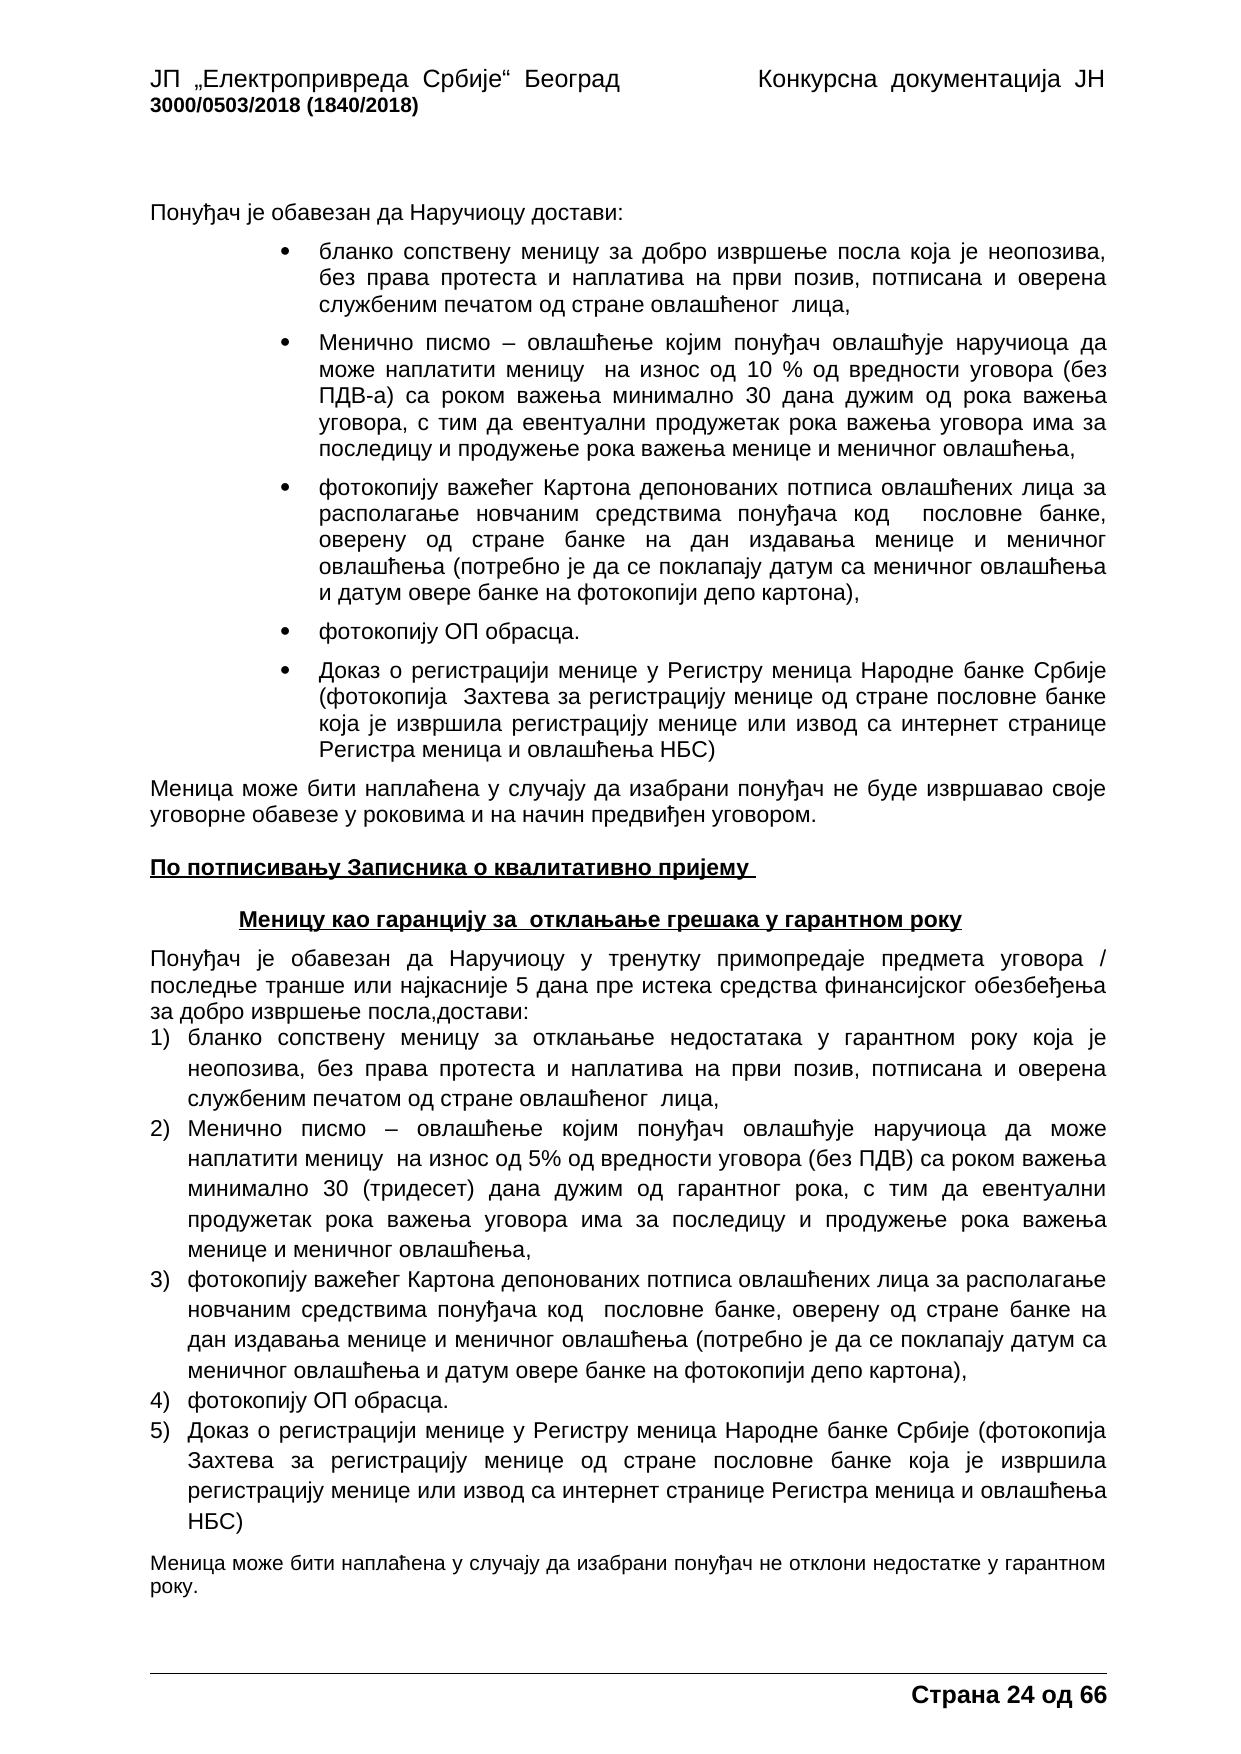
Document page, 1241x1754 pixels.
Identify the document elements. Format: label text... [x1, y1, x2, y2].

list Менично писмо – овлашћење којим понуђач овлашћује наручиоца да може наплатити меницу на износ од 5% од вредности уговора (без ПДВ) са роком важења минимално 30 (тридесет) дана дужим од гарантног рока, с тим да евентуални продужетак рока важења уговора има за последицу и продужење рока важења менице и меничног овлашћења, [150, 1115, 1107, 1262]
text Меница може бити наплаћена у случају да изабрани понуђач не отклони недостатке у гарантном року. [150, 1550, 1107, 1598]
list фотокопију ОП обрасца. [281, 618, 1107, 644]
list Доказ о регистрацији менице у Регистру меница Народне банке Србије (фотокопија Захтева за регистрацију менице од стране пословне банке која је извршила регистрацију менице или извод са интернет странице Регистра меница и овлашћења НБС) [281, 657, 1107, 762]
text Понуђач је обавезан да Наручиоцу у тренутку примопредаје предмета уговора / последње транше или најкасније 5 дана пре истека средства финансијског обезбеђења за добро извршење посла,достави: [150, 945, 1107, 1024]
text Понуђач је обавезан да Наручиоцу достави: [150, 199, 1107, 225]
list бланко сопствену меницу за добро извршење посла која је неопозива, без права протеста и наплатива на први позив, потписана и оверена службеним печатом од стране овлашћеног лица, [281, 238, 1107, 317]
text По потписивању Записника о квалитативно пријему [150, 854, 1107, 880]
list бланко сопствену меницу за отклањање недостатака у гарантном року која је неопозива, без права протеста и наплатива на први позив, потписана и оверена службеним печатом од стране овлашћеног лица, [150, 1024, 1107, 1111]
list Менично писмо – овлашћење којим понуђач овлашћује наручиоца да може наплатити меницу на износ од 10 % од вредности уговора (без ПДВ-а) са роком важења минимално 30 дана дужим од рока важења уговора, с тим да евентуални продужетак рока важења уговора има за последицу и продужење рока важења менице и меничног овлашћења, [281, 329, 1107, 461]
list фотокопију важећег Картона депонованих потписа овлашћених лица за располагање новчаним средствима понуђача код пословне банке, оверену од стране банке на дан издавања менице и меничног овлашћења (потребно је да се поклапају датум са меничног овлашћења и датум овере банке на фотокопији депо картона), [150, 1266, 1107, 1383]
list фотокопију важећег Картона депонованих потписа овлашћених лица за располагање новчаним средствима понуђача код пословне банке, оверену од стране банке на дан издавања менице и меничног овлашћења (потребно је да се поклапају датум са меничног овлашћења и датум овере банке на фотокопији депо картона), [281, 474, 1107, 605]
text Меницу као гаранцију за отклањање грешака у гарантном року [239, 906, 1107, 933]
list Доказ о регистрацији менице у Регистру меница Народне банке Србије (фотокопија Захтева за регистрацију менице од стране пословне банке која је извршила регистрацију менице или извод са интернет странице Регистра меница и овлашћења НБС) [150, 1417, 1107, 1534]
text Меница може бити наплаћена у случају да изабрани понуђач не буде извршавао своје уговорне обавезе у роковима и на начин предвиђен уговором. [150, 775, 1107, 827]
list фотокопију ОП обрасца. [150, 1387, 1107, 1413]
